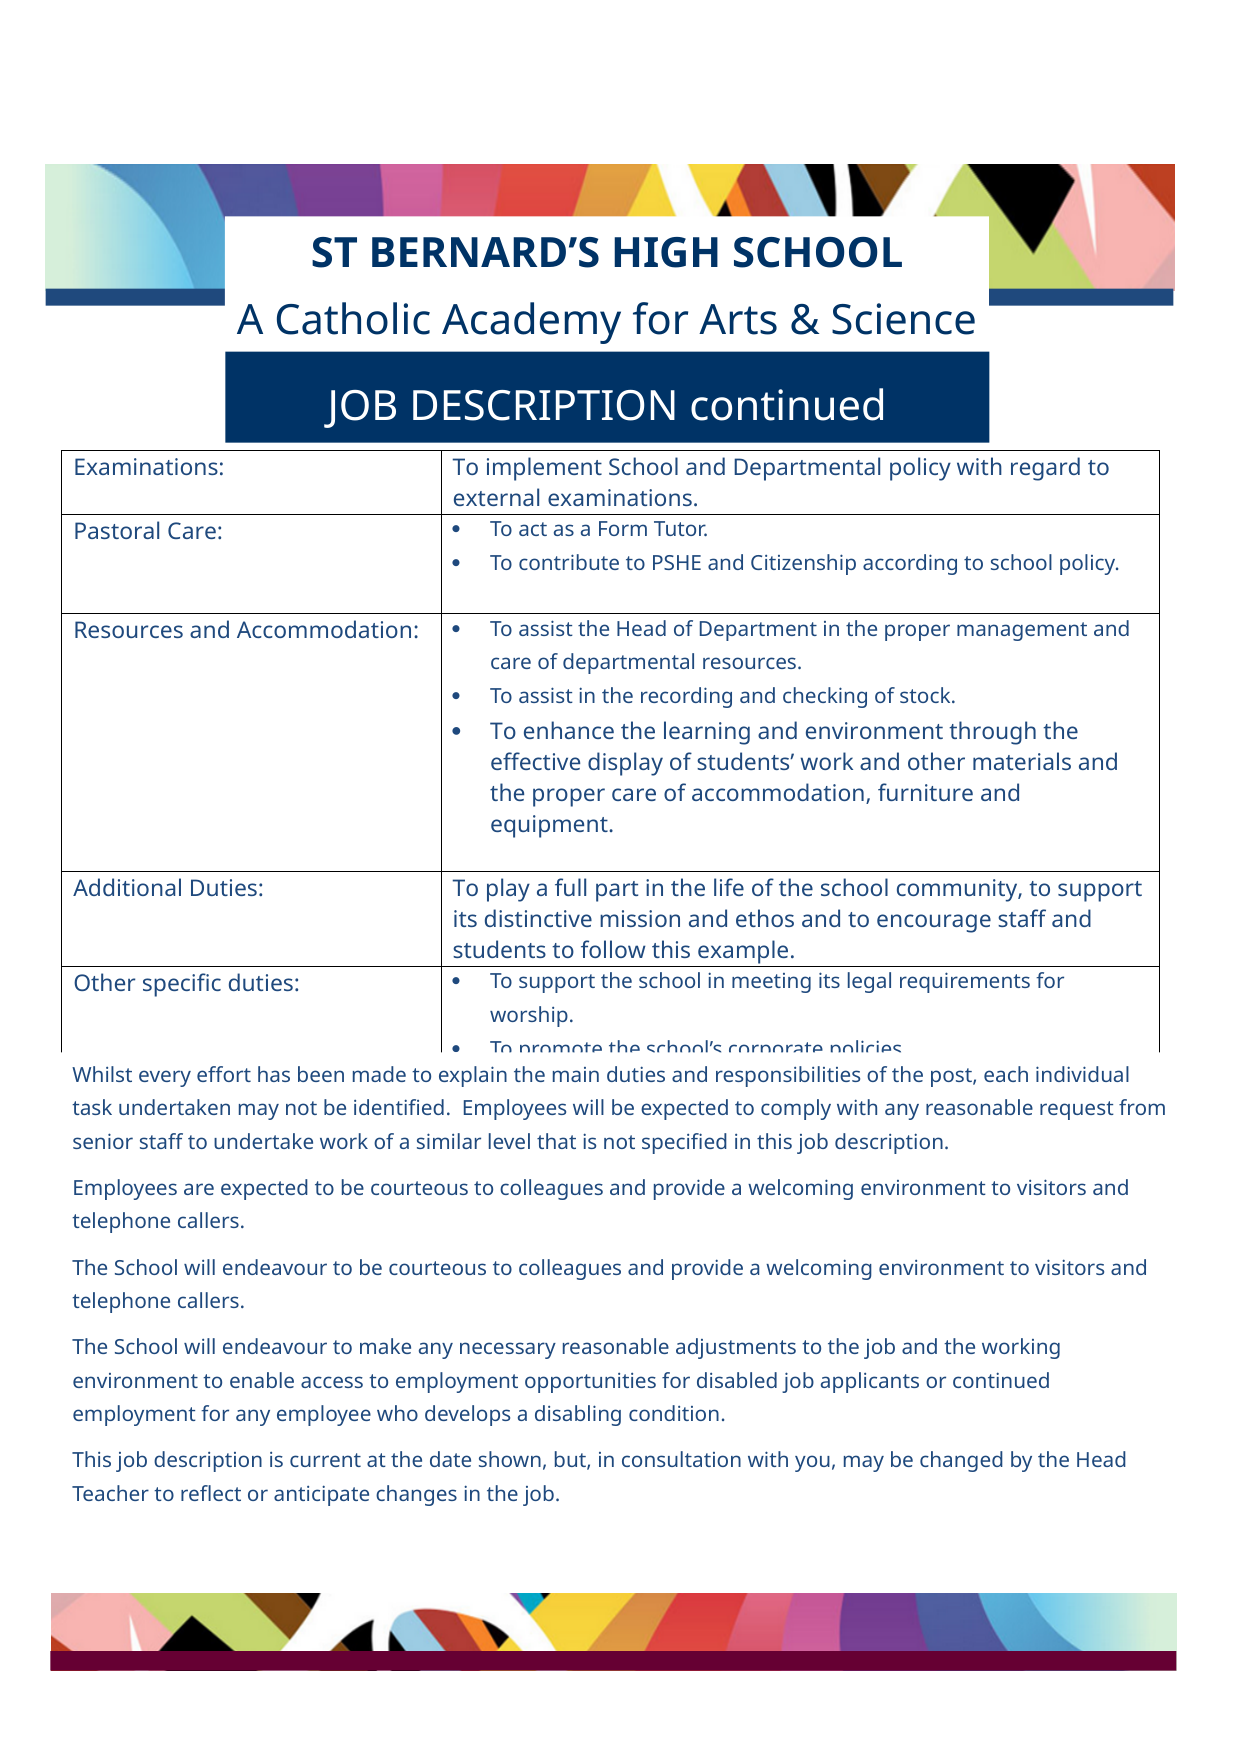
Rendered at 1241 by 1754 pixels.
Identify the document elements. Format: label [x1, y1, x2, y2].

picture [51, 1593, 1177, 1651]
picture [45, 164, 1175, 291]
